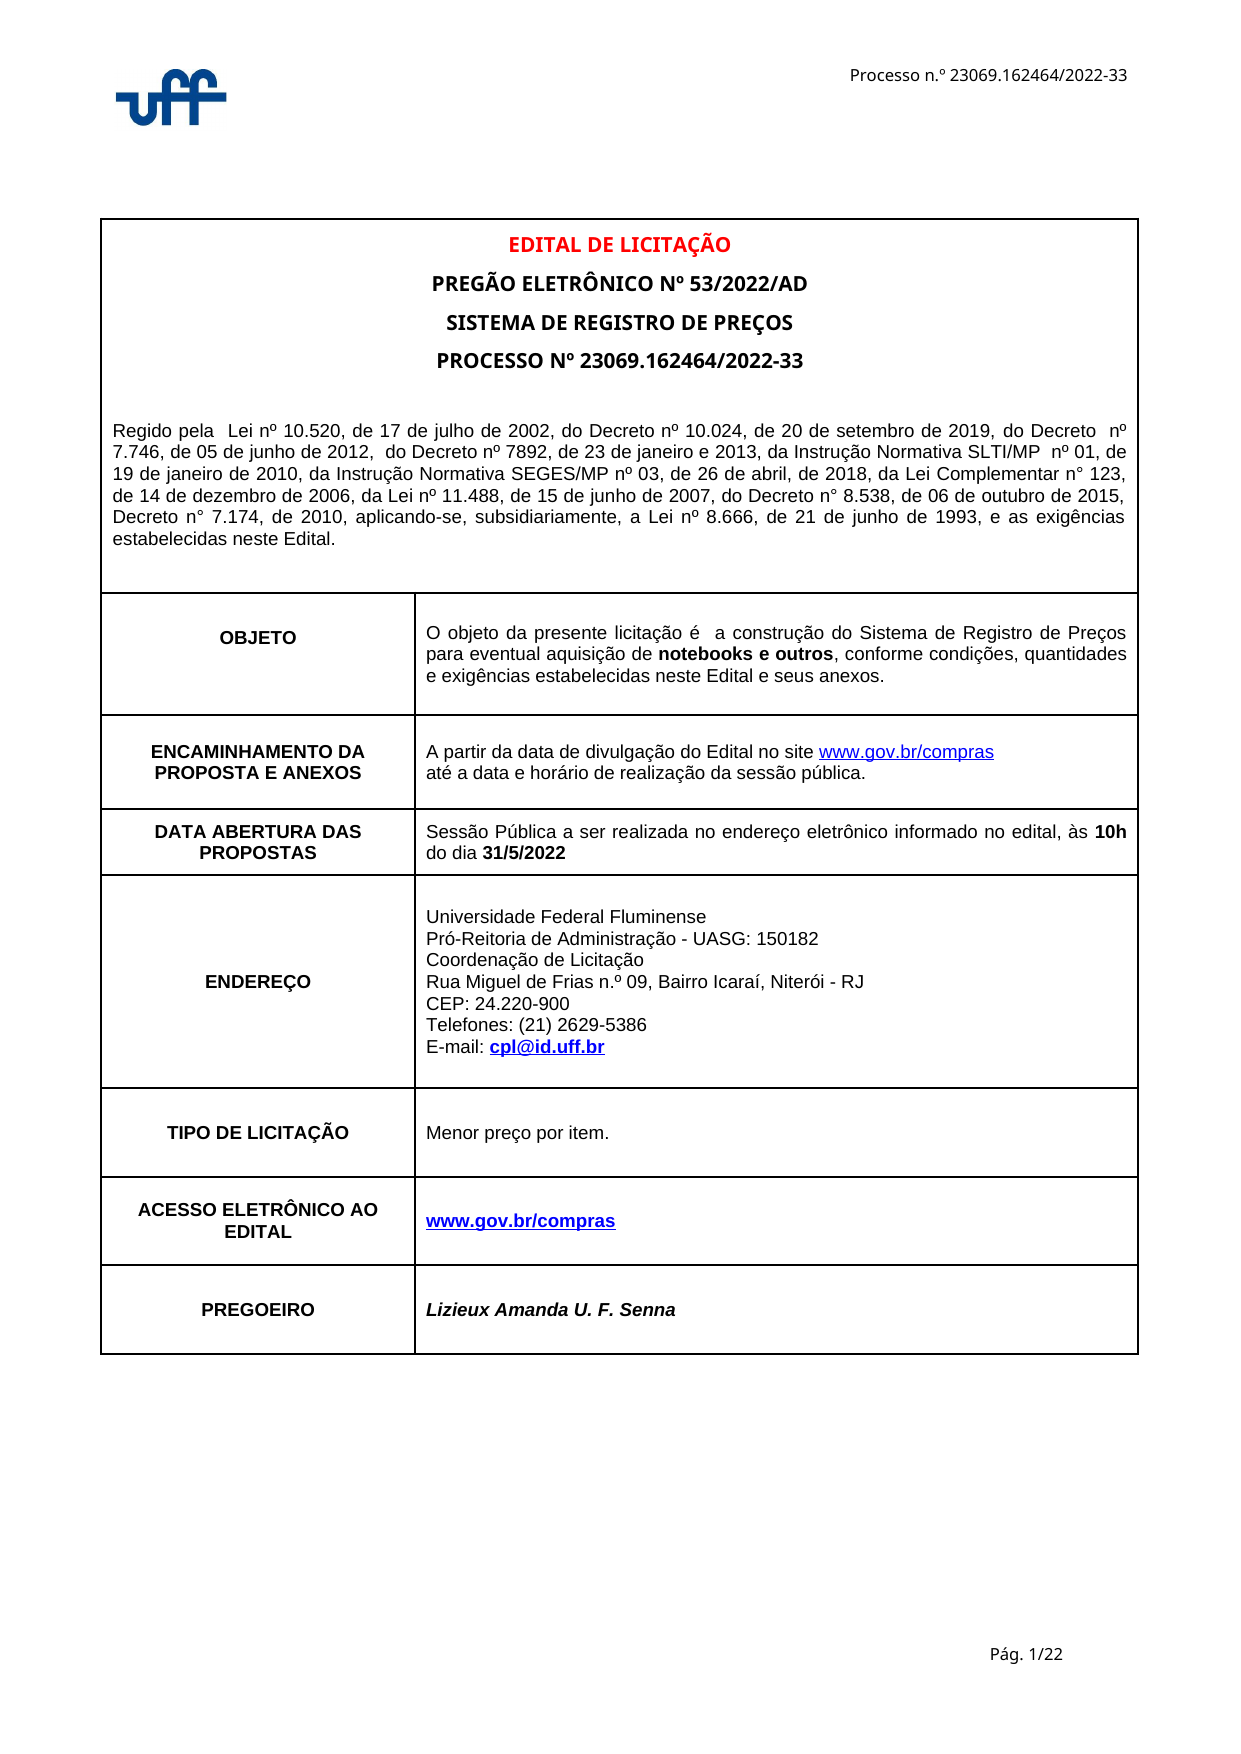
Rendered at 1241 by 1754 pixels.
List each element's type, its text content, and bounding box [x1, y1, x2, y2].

picture [114, 69, 227, 131]
table_cell PREGOEIRO [102, 1266, 414, 1353]
table_cell O objeto da presente licitação é a construção do Sistema de Registro de Preços para eventual aquisição de notebooks e outros, conforme condições, quantidades e exigências estabelecidas neste Edital e seus anexos. [416, 594, 1137, 714]
table_cell OBJETO [102, 594, 414, 714]
table_cell ACESSO ELETRÔNICO AO EDITAL [102, 1178, 414, 1264]
table_cell ENDEREÇO [102, 876, 414, 1087]
table_cell Menor preço por item. [416, 1089, 1137, 1176]
table_cell Lizieux Amanda U. F. Senna [416, 1266, 1137, 1353]
table_cell ENCAMINHAMENTO DA PROPOSTA E ANEXOS [102, 716, 414, 808]
table_cell DATA ABERTURA DAS PROPOSTAS [102, 810, 414, 874]
table_cell A partir da data de divulgação do Edital no site www.gov.br/compras até a data e horário de realização da sessão pública. [416, 716, 1137, 808]
table_cell Sessão Pública a ser realizada no endereço eletrônico informado no edital, às 10h do dia 31/5/2022 [416, 810, 1137, 874]
table_cell www.gov.br/compras [416, 1178, 1137, 1264]
table_cell TIPO DE LICITAÇÃO [102, 1089, 414, 1176]
table_header EDITAL DE LICITAÇÃO PREGÃO ELETRÔNICO Nº 53/2022/AD SISTEMA DE REGISTRO DE PREÇOS PROCESSO Nº 23069.162464/2022-33 Regido pela Lei nº 10.520, de 17 de julho de 2002, do Decreto nº 10.024, de 20 de setembro de 2019, do Decreto nº 7.746, de 05 de junho de 2012, do Decreto nº 7892, de 23 de janeiro e 2013, da Instrução Normativa SLTI/MP nº 01, de 19 de janeiro de 2010, da Instrução Normativa SEGES/MP nº 03, de 26 de abril, de 2018, da Lei Complementar n° 123, de 14 de dezembro de 2006, da Lei nº 11.488, de 15 de junho de 2007, do Decreto n° 8.538, de 06 de outubro de 2015, Decreto n° 7.174, de 2010, aplicando-se, subsidiariamente, a Lei nº 8.666, de 21 de junho de 1993, e as exigências estabelecidas neste Edital. [102, 220, 1137, 592]
table_cell Universidade Federal Fluminense Pró-Reitoria de Administração - UASG: 150182 Coordenação de Licitação Rua Miguel de Frias n.º 09, Bairro Icaraí, Niterói - RJ CEP: 24.220-900 Telefones: (21) 2629-5386 E-mail: cpl@id.uff.br [416, 876, 1137, 1087]
